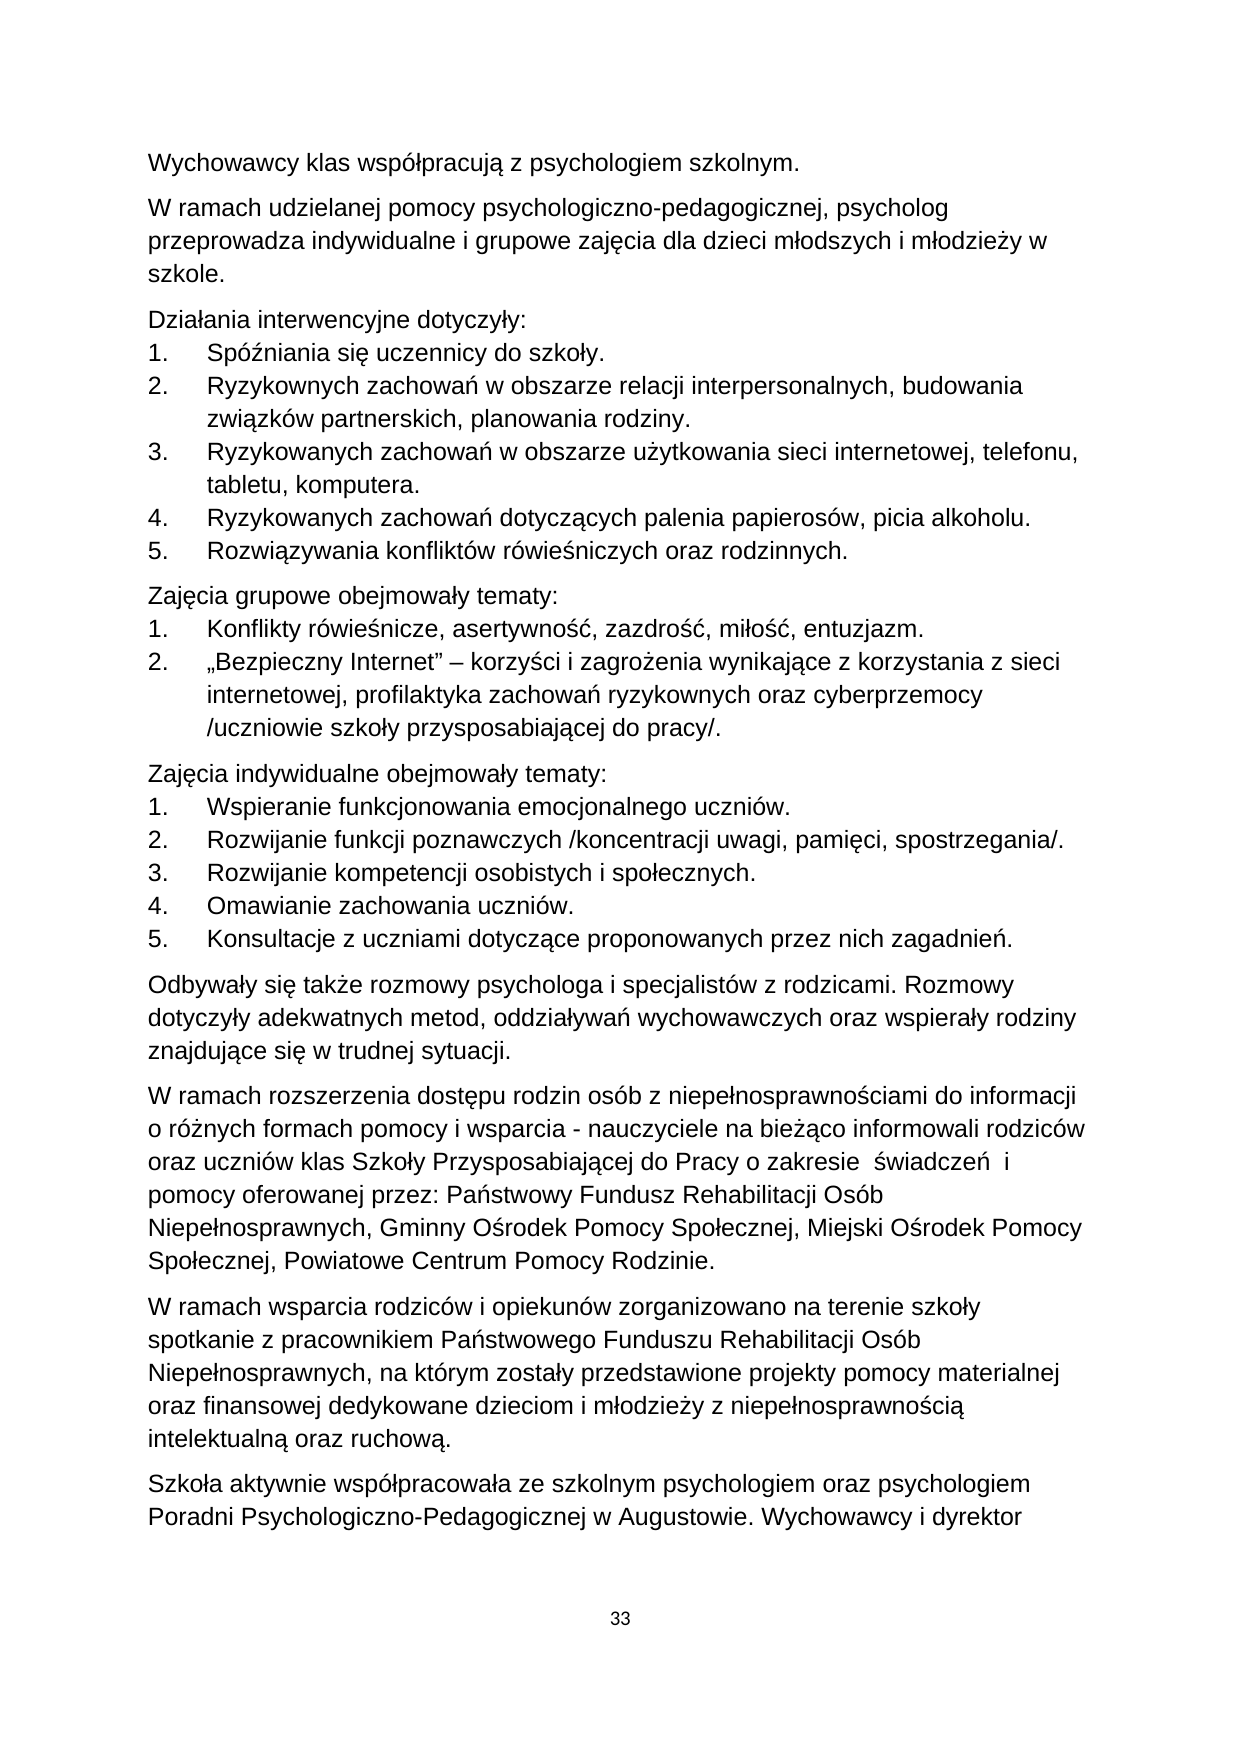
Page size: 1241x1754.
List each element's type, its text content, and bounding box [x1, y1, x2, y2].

list W ramach udzielanej pomocy psychologiczno-pedagogicznej, psycholog przeprowadza indywidualne i grupowe zajęcia dla dzieci młodszych i młodzieży w szkole. [148, 193, 1093, 288]
list Rozwiązywania konfliktów rówieśniczych oraz rodzinnych. [148, 536, 1093, 564]
list Konflikty rówieśnicze, asertywność, zazdrość, miłość, entuzjazm. [148, 614, 1093, 643]
list Wychowawcy klas współpracują z psychologiem szkolnym. [148, 148, 1093, 176]
list W ramach rozszerzenia dostępu rodzin osób z niepełnosprawnościami do informacji o różnych formach pomocy i wsparcia - nauczyciele na bieżąco informowali rodziców oraz uczniów klas Szkoły Przysposabiającej do Pracy o zakresie świadczeń i pomocy oferowanej przez: Państwowy Fundusz Rehabilitacji Osób Niepełnosprawnych, Gminny Ośrodek Pomocy Społecznej, Miejski Ośrodek Pomocy Społecznej, Powiatowe Centrum Pomocy Rodzinie. [148, 1081, 1093, 1275]
list Ryzykownych zachowań w obszarze relacji interpersonalnych, budowania związków partnerskich, planowania rodziny. [148, 371, 1093, 432]
list Wspieranie funkcjonowania emocjonalnego uczniów. [148, 792, 1093, 821]
list Ryzykowanych zachowań dotyczących palenia papierosów, picia alkoholu. [148, 503, 1093, 532]
text Działania interwencyjne dotyczyły: [148, 305, 1093, 333]
list Rozwijanie kompetencji osobistych i społecznych. [148, 858, 1093, 887]
list „Bezpieczny Internet” – korzyści i zagrożenia wynikające z korzystania z sieci internetowej, profilaktyka zachowań ryzykownych oraz cyberprzemocy /uczniowie szkoły przysposabiającej do pracy/. [148, 647, 1093, 742]
list Odbywały się także rozmowy psychologa i specjalistów z rodzicami. Rozmowy dotyczyły adekwatnych metod, oddziaływań wychowawczych oraz wspierały rodziny znajdujące się w trudnej sytuacji. [148, 969, 1093, 1064]
text Zajęcia indywidualne obejmowały tematy: [148, 759, 1093, 788]
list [148, 1469, 1093, 1531]
list Spóźniania się uczennicy do szkoły. [148, 338, 1093, 366]
list Ryzykowanych zachowań w obszarze użytkowania sieci internetowej, telefonu, tabletu, komputera. [148, 437, 1093, 498]
text Zajęcia grupowe obejmowały tematy: [148, 581, 1093, 610]
list Konsultacje z uczniami dotyczące proponowanych przez nich zagadnień. [148, 924, 1093, 953]
text W ramach wsparcia rodziców i opiekunów zorganizowano na terenie szkoły spotkanie z pracownikiem Państwowego Funduszu Rehabilitacji Osób Niepełnosprawnych, na którym zostały przedstawione projekty pomocy materialnej oraz finansowej dedykowane dzieciom i młodzieży z niepełnosprawnością intelektualną oraz ruchową. [148, 1292, 1093, 1453]
list Rozwijanie funkcji poznawczych /koncentracji uwagi, pamięci, spostrzegania/. [148, 825, 1093, 854]
list Omawianie zachowania uczniów. [148, 891, 1093, 920]
